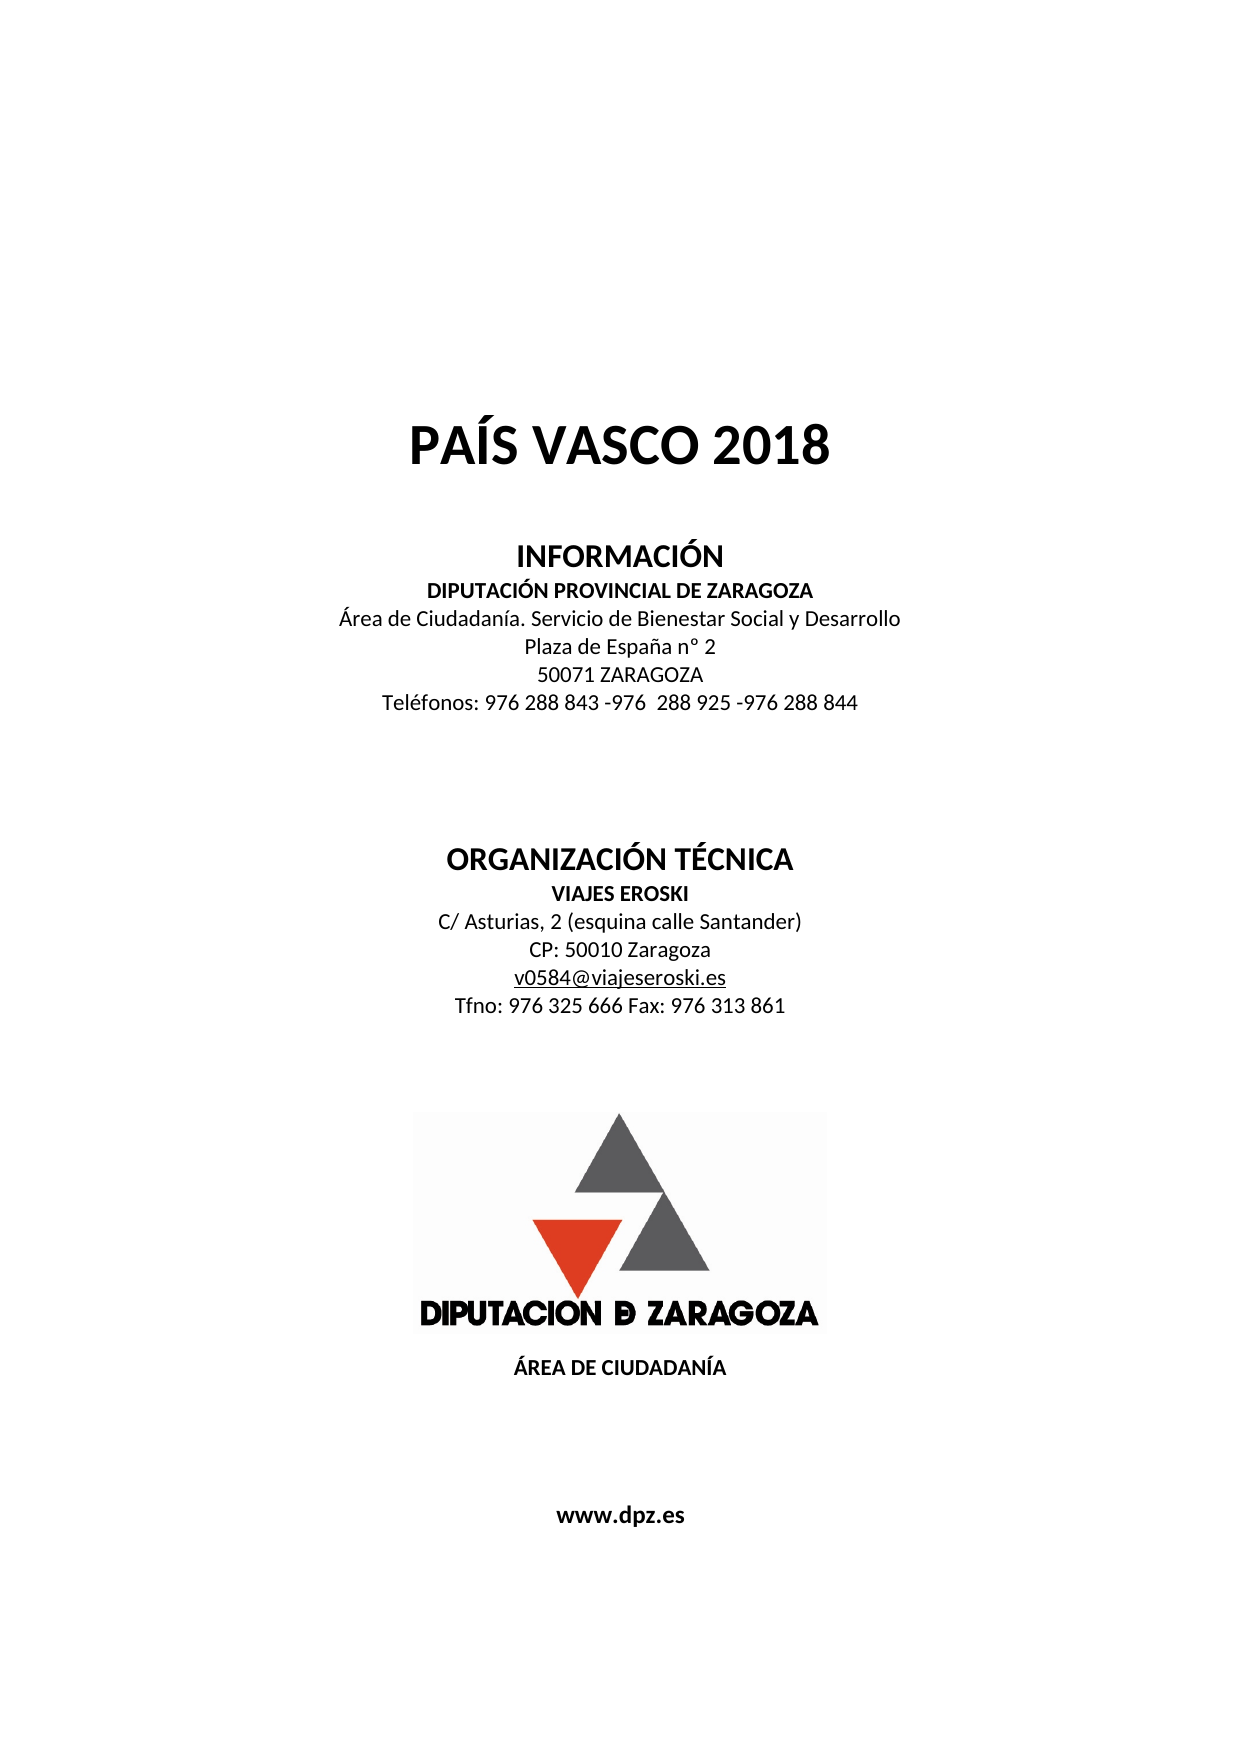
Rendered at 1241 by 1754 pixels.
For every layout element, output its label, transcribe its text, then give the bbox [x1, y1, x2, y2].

subtitle Tfno: 976 325 666 Fax: 976 313 861 [59, 991, 1181, 1019]
subtitle PAÍS VASCO 2018 [59, 408, 1181, 479]
subtitle VIAJES EROSKI [59, 879, 1181, 907]
picture [413, 1112, 827, 1334]
subtitle v0584@viajeseroski.es [59, 963, 1181, 991]
subtitle Plaza de España nº 2 [59, 632, 1181, 660]
subtitle Teléfonos: 976 288 843 -976 288 925 -976 288 844 [59, 688, 1181, 716]
subtitle C/ Asturias, 2 (esquina calle Santander) [59, 907, 1181, 935]
subtitle INFORMACIÓN [59, 535, 1181, 576]
subtitle 50071 ZARAGOZA [59, 660, 1181, 688]
subtitle CP: 50010 Zaragoza [59, 935, 1181, 963]
subtitle Área de Ciudadanía. Servicio de Bienestar Social y Desarrollo [59, 604, 1181, 632]
subtitle DIPUTACIÓN PROVINCIAL DE ZARAGOZA [59, 576, 1181, 604]
text www.dpz.es [59, 1499, 1181, 1529]
subtitle ORGANIZACIÓN TÉCNICA [59, 838, 1181, 879]
text ÁREA DE CIUDADANÍA [59, 1353, 1181, 1381]
